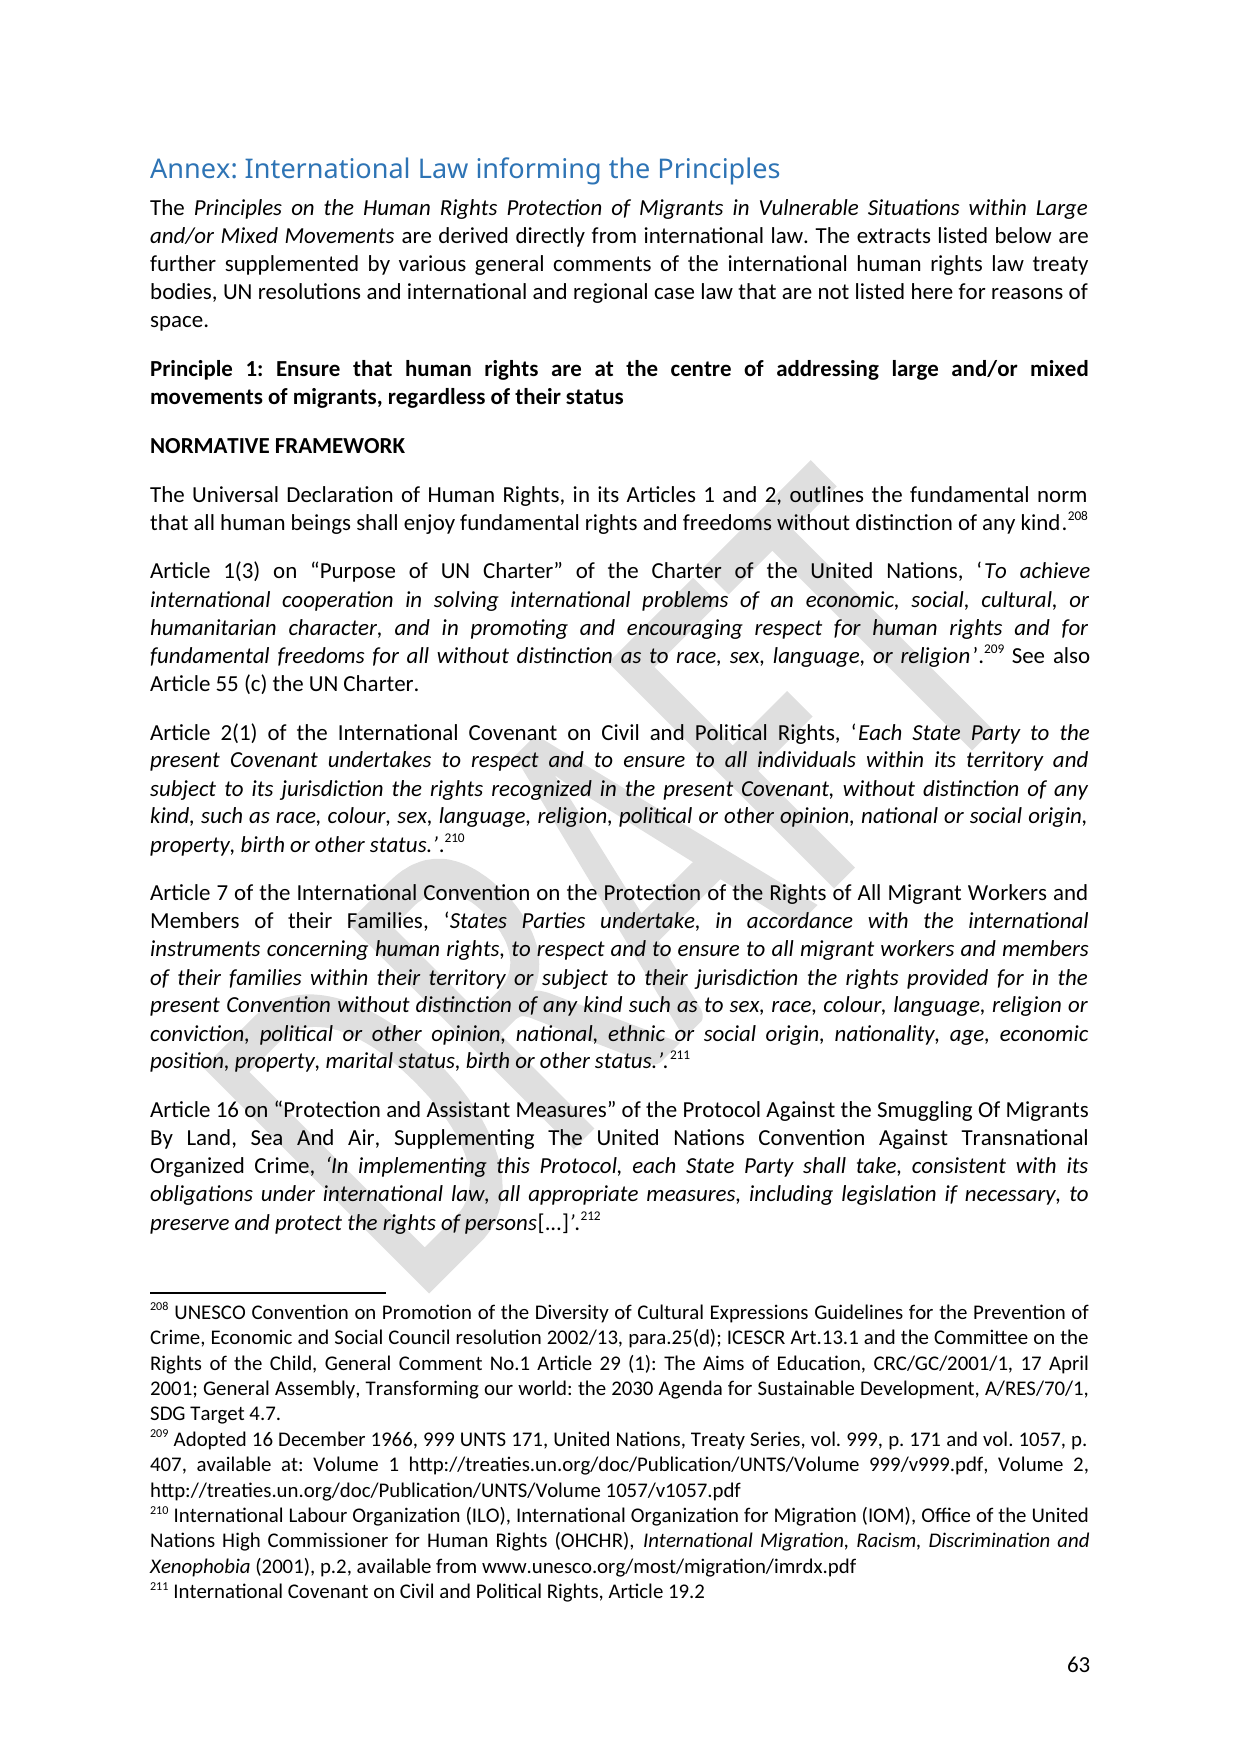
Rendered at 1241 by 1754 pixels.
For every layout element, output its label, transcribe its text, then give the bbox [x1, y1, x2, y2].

text NORMATIVE FRAMEWORK [150, 431, 1090, 459]
text Principle 1: Ensure that human rights are at the centre of addressing large and/or mixed movements of migrants, regardless of their status [150, 354, 1090, 410]
text The Principles on the Human Rights Protection of Migrants in Vulnerable Situations within Large and/or Mixed Movements are derived directly from international law. The extracts listed below are further supplemented by various general comments of the international human rights law treaty bodies, UN resolutions and international and regional case law that are not listed here for reasons of space. [150, 193, 1090, 333]
text Article 2(1) of the International Covenant on Civil and Political Rights, ‘Each State Party to the present Covenant undertakes to respect and to ensure to all individuals within its territory and subject to its jurisdiction the rights recognized in the present Covenant, without distinction of any kind, such as race, colour, sex, language, religion, political or other opinion, national or social origin, property, birth or other status.’. [150, 718, 1090, 858]
text The Universal Declaration of Human Rights, in its Articles 1 and 2, outlines the fundamental norm that all human beings shall enjoy fundamental rights and freedoms without distinction of any kind. [150, 480, 1090, 536]
text Article 7 of the International Convention on the Protection of the Rights of All Migrant Workers and Members of their Families, ‘States Parties undertake, in accordance with the international instruments concerning human rights, to respect and to ensure to all migrant workers and members of their families within their territory or subject to their jurisdiction the rights provided for in the present Convention without distinction of any kind such as to sex, race, colour, language, religion or conviction, political or other opinion, national, ethnic or social origin, nationality, age, economic position, property, marital status, birth or other status.’. [150, 878, 1090, 1075]
text Article 1(3) on “Purpose of UN Charter” of the Charter of the United Nations, ‘To achieve international cooperation in solving international problems of an economic, social, cultural, or humanitarian character, and in promoting and encouraging respect for human rights and for fundamental freedoms for all without distinction as to race, sex, language, or religion’. See also Article 55 (c) the UN Charter. [150, 557, 1090, 697]
subtitle Annex: International Law informing the Principles [150, 150, 1090, 187]
text Article 16 on “Protection and Assistant Measures” of the Protocol Against the Smuggling Of Migrants By Land, Sea And Air, Supplementing The United Nations Convention Against Transnational Organized Crime, ‘In implementing this Protocol, each State Party shall take, consistent with its obligations under international law, all appropriate measures, including legislation if necessary, to preserve and protect the rights of persons[...]’. [150, 1096, 1090, 1236]
